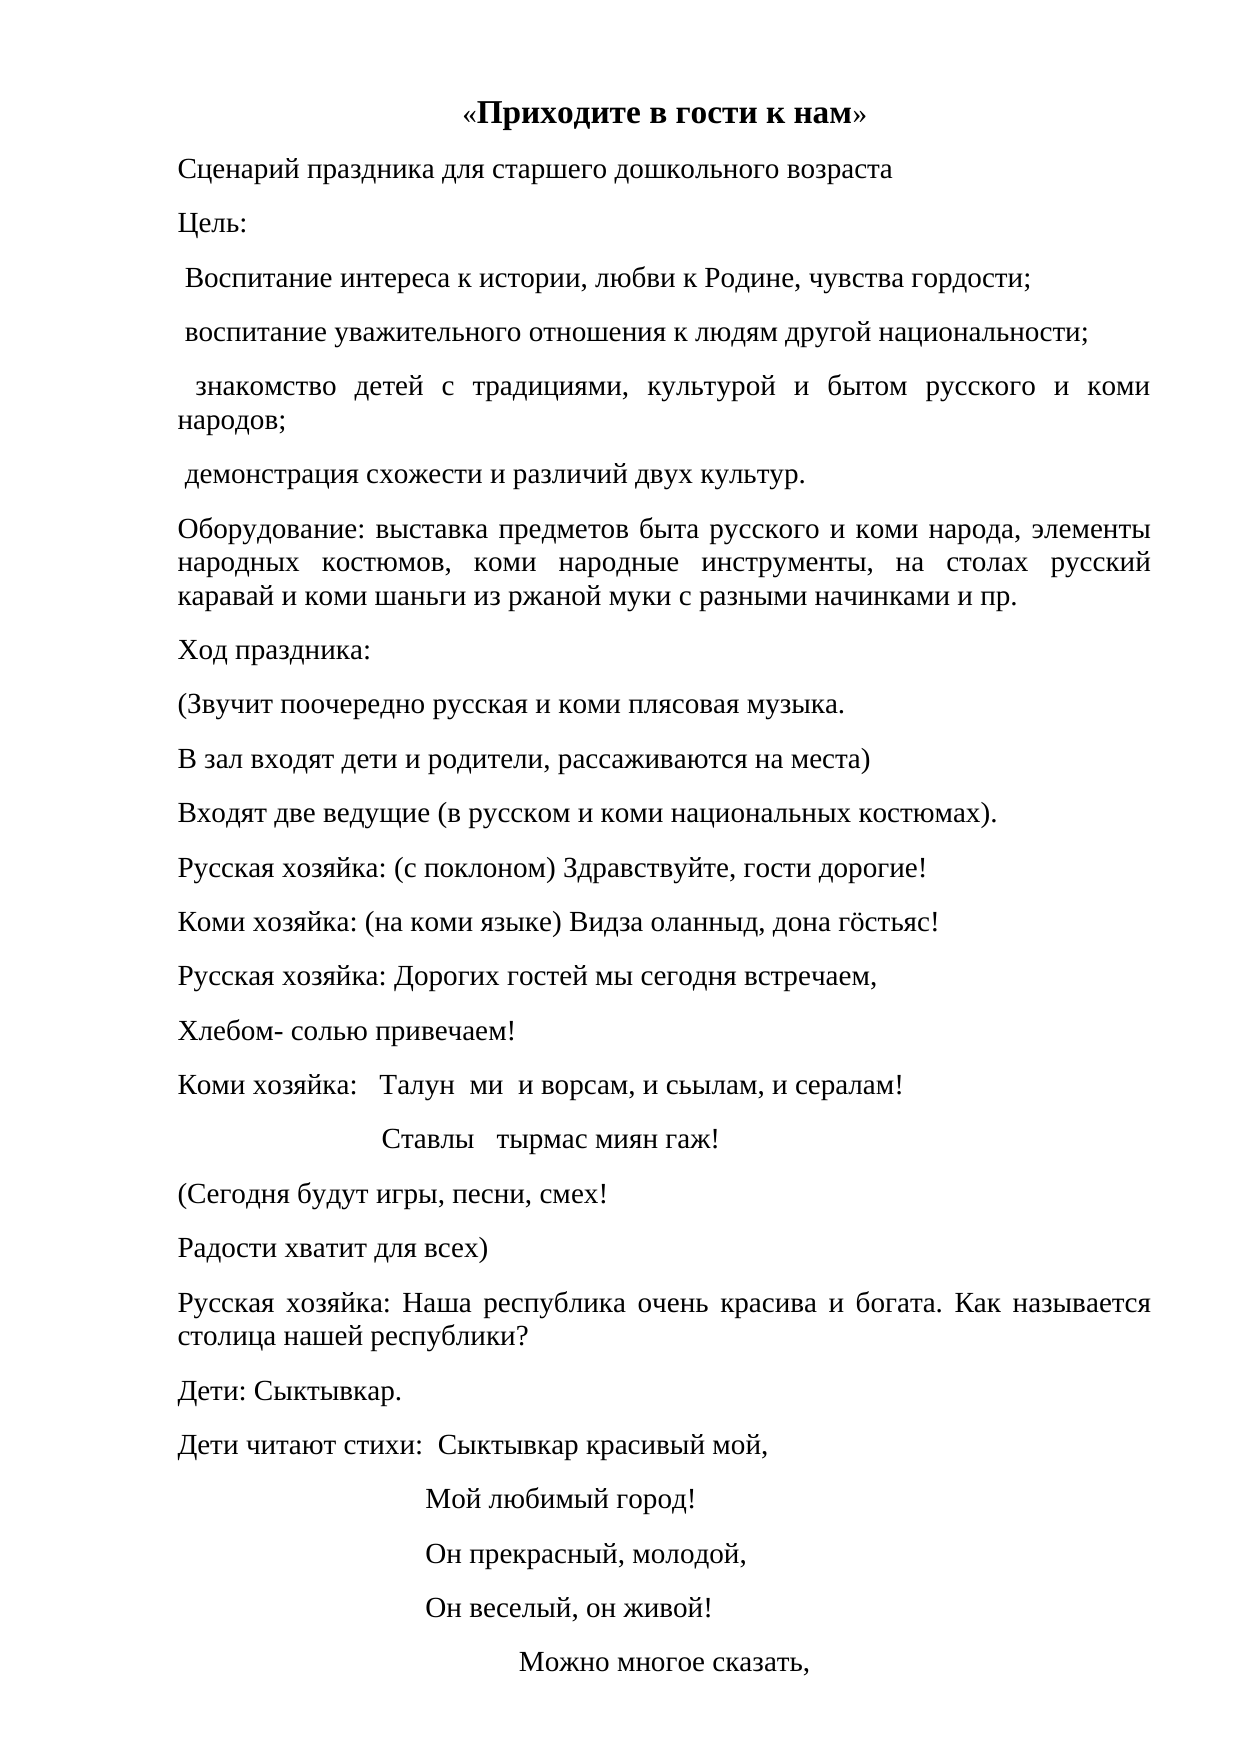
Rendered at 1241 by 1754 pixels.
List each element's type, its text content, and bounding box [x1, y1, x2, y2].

text Оборудование: выставка предметов быта русского и коми народа, элементы народных костюмов, коми народные инструменты, на столах русский каравай и коми шаньги из ржаной муки с разными начинками и пр. [177, 511, 1152, 611]
text Он веселый, он живой! [177, 1590, 1152, 1624]
text Ход праздника: [177, 632, 1152, 666]
text Мой любимый город! [177, 1481, 1152, 1515]
text (Звучит поочередно русская и коми плясовая музыка. [177, 687, 1152, 720]
text В зал входят дети и родители, рассаживаются на места) [177, 741, 1152, 774]
text Русская хозяйка: Дорогих гостей мы сегодня встречаем, [177, 958, 1152, 992]
text Русская хозяйка: (с поклоном) Здравствуйте, гости дорогие! [177, 850, 1152, 883]
text Коми хозяйка: Талун ми и ворсам, и сьылам, и сералам! [177, 1067, 1152, 1101]
text демонстрация схожести и различий двух культур. [177, 456, 1152, 490]
text Радости хватит для всех) [177, 1230, 1152, 1264]
text знакомство детей с традициями, культурой и бытом русского и коми народов; [177, 368, 1152, 436]
text Он прекрасный, молодой, [177, 1536, 1152, 1569]
text Можно многое сказать, [177, 1644, 1152, 1678]
text Хлебом- солью привечаем! [177, 1013, 1152, 1046]
text «Приходите в гости к нам» [177, 92, 1152, 130]
text Цель: [177, 205, 1152, 239]
text Воспитание интереса к истории, любви к Родине, чувства гордости; [177, 260, 1152, 293]
text (Сегодня будут игры, песни, смех! [177, 1176, 1152, 1209]
text Входят две ведущие (в русском и коми национальных костюмах). [177, 795, 1152, 829]
text воспитание уважительного отношения к людям другой национальности; [177, 314, 1152, 348]
text Дети читают стихи: Сыктывкар красивый мой, [177, 1427, 1152, 1461]
text Сценарий праздника для старшего дошкольного возраста [177, 151, 1152, 184]
text Коми хозяйка: (на коми языке) Видза оланныд, дона гӧстьяс! [177, 904, 1152, 938]
text Дети: Сыктывкар. [177, 1373, 1152, 1406]
text Русская хозяйка: Наша республика очень красива и богата. Как называется столица нашей республики? [177, 1285, 1152, 1352]
text Ставлы тырмас миян гаж! [177, 1122, 1152, 1155]
